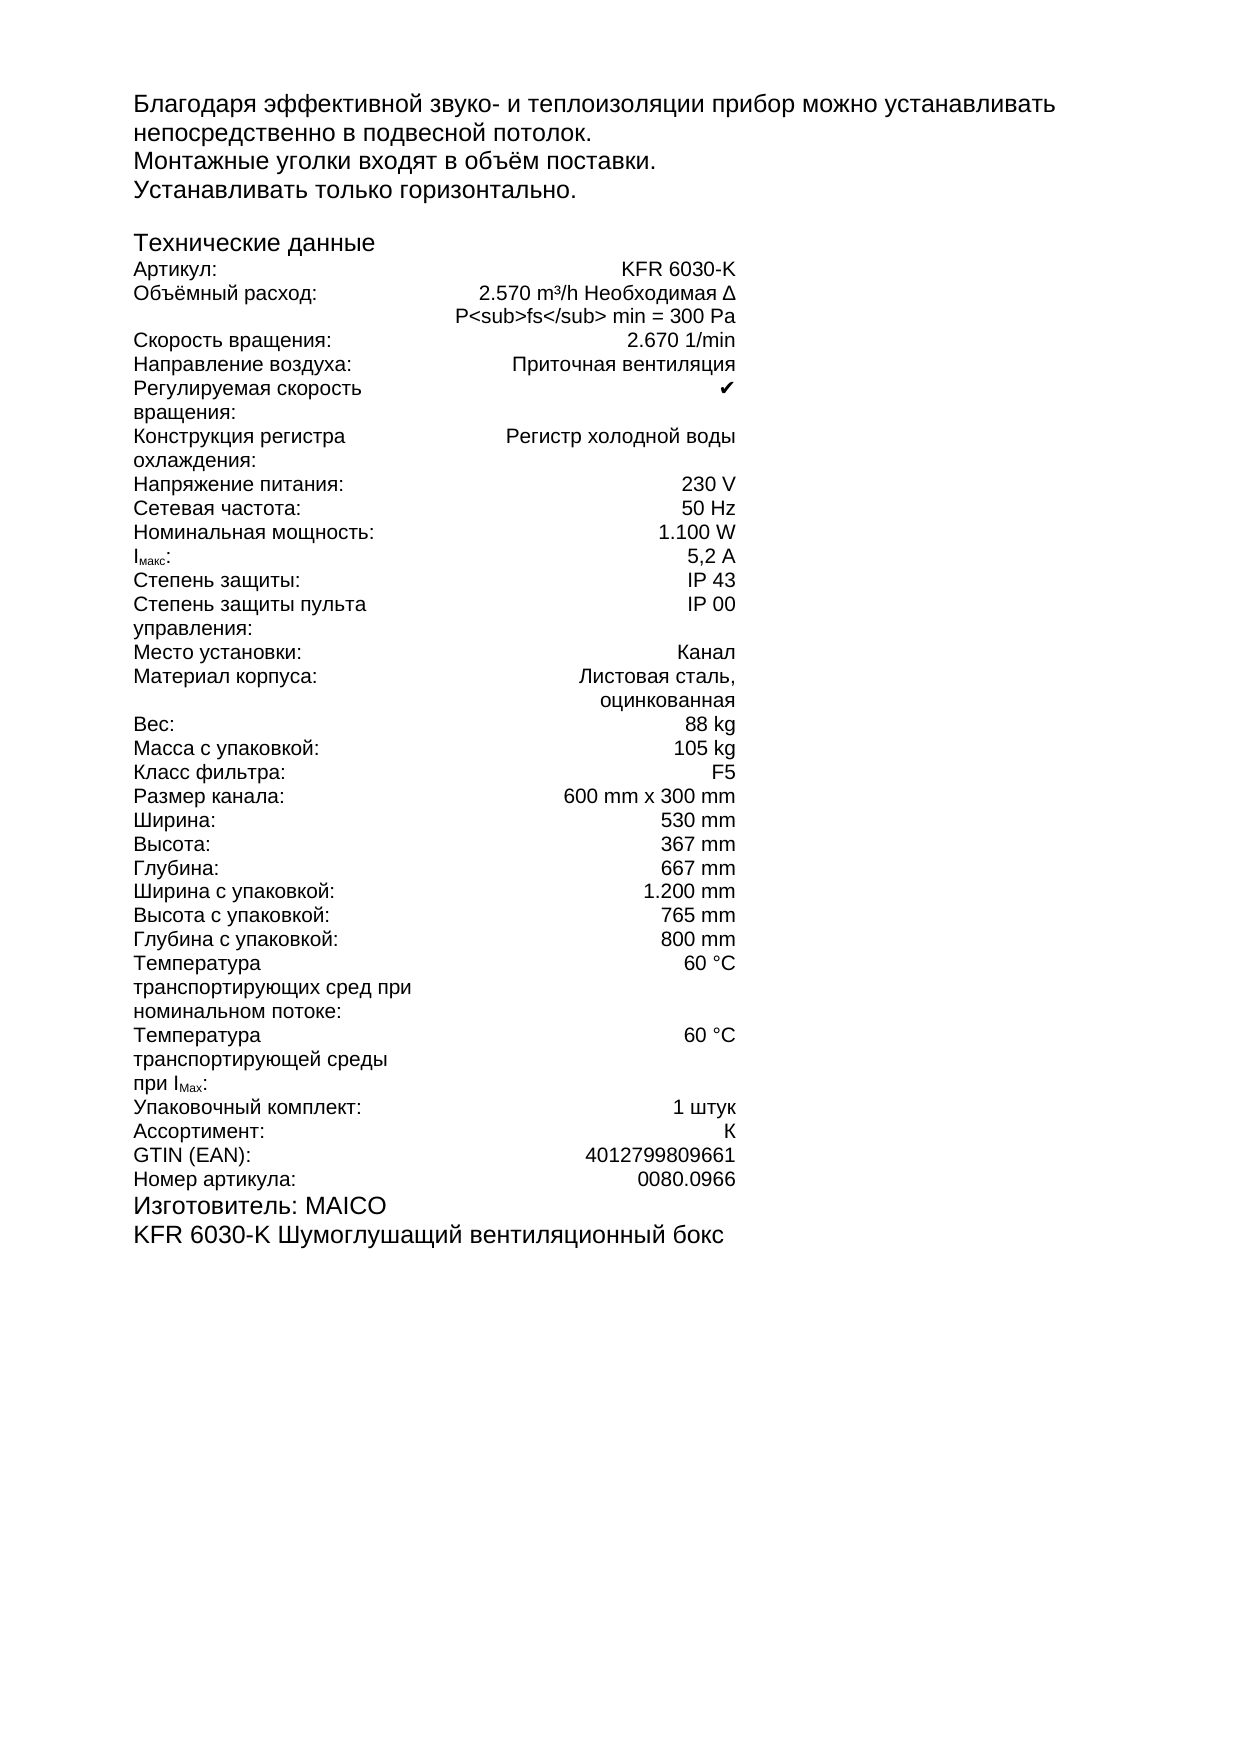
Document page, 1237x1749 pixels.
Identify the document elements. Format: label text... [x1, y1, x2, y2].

table_cell 105 kg [434, 736, 747, 759]
table_cell Регистр холодной воды [434, 424, 747, 472]
table_header Артикул: [122, 256, 434, 280]
table_cell GTIN (EAN): [122, 1143, 434, 1167]
table_cell ✔ [434, 376, 747, 424]
table_cell 4012799809661 [434, 1143, 747, 1167]
table_cell Iмакс: [122, 544, 434, 568]
table_cell Номинальная мощность: [122, 520, 434, 544]
table_cell 50 Hz [434, 496, 747, 520]
table_cell Степень защиты пульта управления: [122, 592, 434, 640]
table_cell 530 mm [434, 808, 747, 831]
table_cell 60 °C [434, 1023, 747, 1095]
table_cell 1.100 W [434, 520, 747, 544]
text KFR 6030-K Шумоглушащий вентиляционный бокс [133, 1219, 1148, 1248]
table_cell Место установки: [122, 640, 434, 664]
table_cell Приточная вентиляция [434, 352, 747, 376]
table_cell Канал [434, 640, 747, 664]
table_cell Конструкция регистра охлаждения: [122, 424, 434, 472]
text Изготовитель: MAICO [133, 1191, 1148, 1219]
text Технические данные [133, 228, 1148, 256]
table_cell 1 штук [434, 1095, 747, 1119]
table_cell Степень защиты: [122, 568, 434, 592]
table_cell Класс фильтра: [122, 760, 434, 783]
table_cell 88 kg [434, 712, 747, 736]
table_cell F5 [434, 760, 747, 783]
table_cell Листовая сталь, оцинкованная [434, 664, 747, 712]
table_cell 5,2 A [434, 544, 747, 568]
table_cell 765 mm [434, 903, 747, 927]
table_cell 667 mm [434, 855, 747, 879]
table_cell Скорость вращения: [122, 328, 434, 352]
table_cell Ширина: [122, 808, 434, 831]
table_cell Напряжение питания: [122, 472, 434, 496]
table_cell IP 43 [434, 568, 747, 592]
table_cell Глубина с упаковкой: [122, 927, 434, 951]
table_cell 367 mm [434, 831, 747, 855]
table_cell Температура транспортирующей среды при IMax: [122, 1023, 434, 1095]
table_cell Упаковочный комплект: [122, 1095, 434, 1119]
table_cell 2.570 m³/h Необходимая ∆ P<sub>fs</sub> min = 300 Pa [434, 280, 747, 328]
text Благодаря эффективной звуко- и теплоизоляции прибор можно устанавливать непосредственно в подвесной потолок. [133, 89, 1148, 146]
table_cell Сетевая частота: [122, 496, 434, 520]
table_cell Ассортимент: [122, 1119, 434, 1143]
table_cell 1.200 mm [434, 879, 747, 903]
table_cell Температура транспортирующих сред при номинальном потоке: [122, 951, 434, 1023]
table_cell Высота: [122, 831, 434, 855]
table_cell 2.670 1/min [434, 328, 747, 352]
table_cell Объёмный расход: [122, 280, 434, 328]
table_cell К [434, 1119, 747, 1143]
table_cell Вес: [122, 712, 434, 736]
table_cell 230 V [434, 472, 747, 496]
table_cell 60 °C [434, 951, 747, 1023]
table_cell Размер канала: [122, 784, 434, 807]
table_cell Ширина с упаковкой: [122, 879, 434, 903]
table_cell Номер артикула: [122, 1167, 434, 1191]
table_cell Направление воздуха: [122, 352, 434, 376]
table_cell IP 00 [434, 592, 747, 640]
table_cell Масса с упаковкой: [122, 736, 434, 759]
table_cell 600 mm x 300 mm [434, 784, 747, 807]
text Монтажные уголки входят в объём поставки. [133, 146, 1148, 175]
table_cell Высота с упаковкой: [122, 903, 434, 927]
table_cell Регулируемая скорость вращения: [122, 376, 434, 424]
table_cell 0080.0966 [434, 1167, 747, 1191]
table_cell Глубина: [122, 855, 434, 879]
table_header KFR 6030-K [434, 256, 747, 280]
text Устанавливать только горизонтально. [133, 175, 1148, 204]
table_cell 800 mm [434, 927, 747, 951]
table_cell Материал корпуса: [122, 664, 434, 712]
